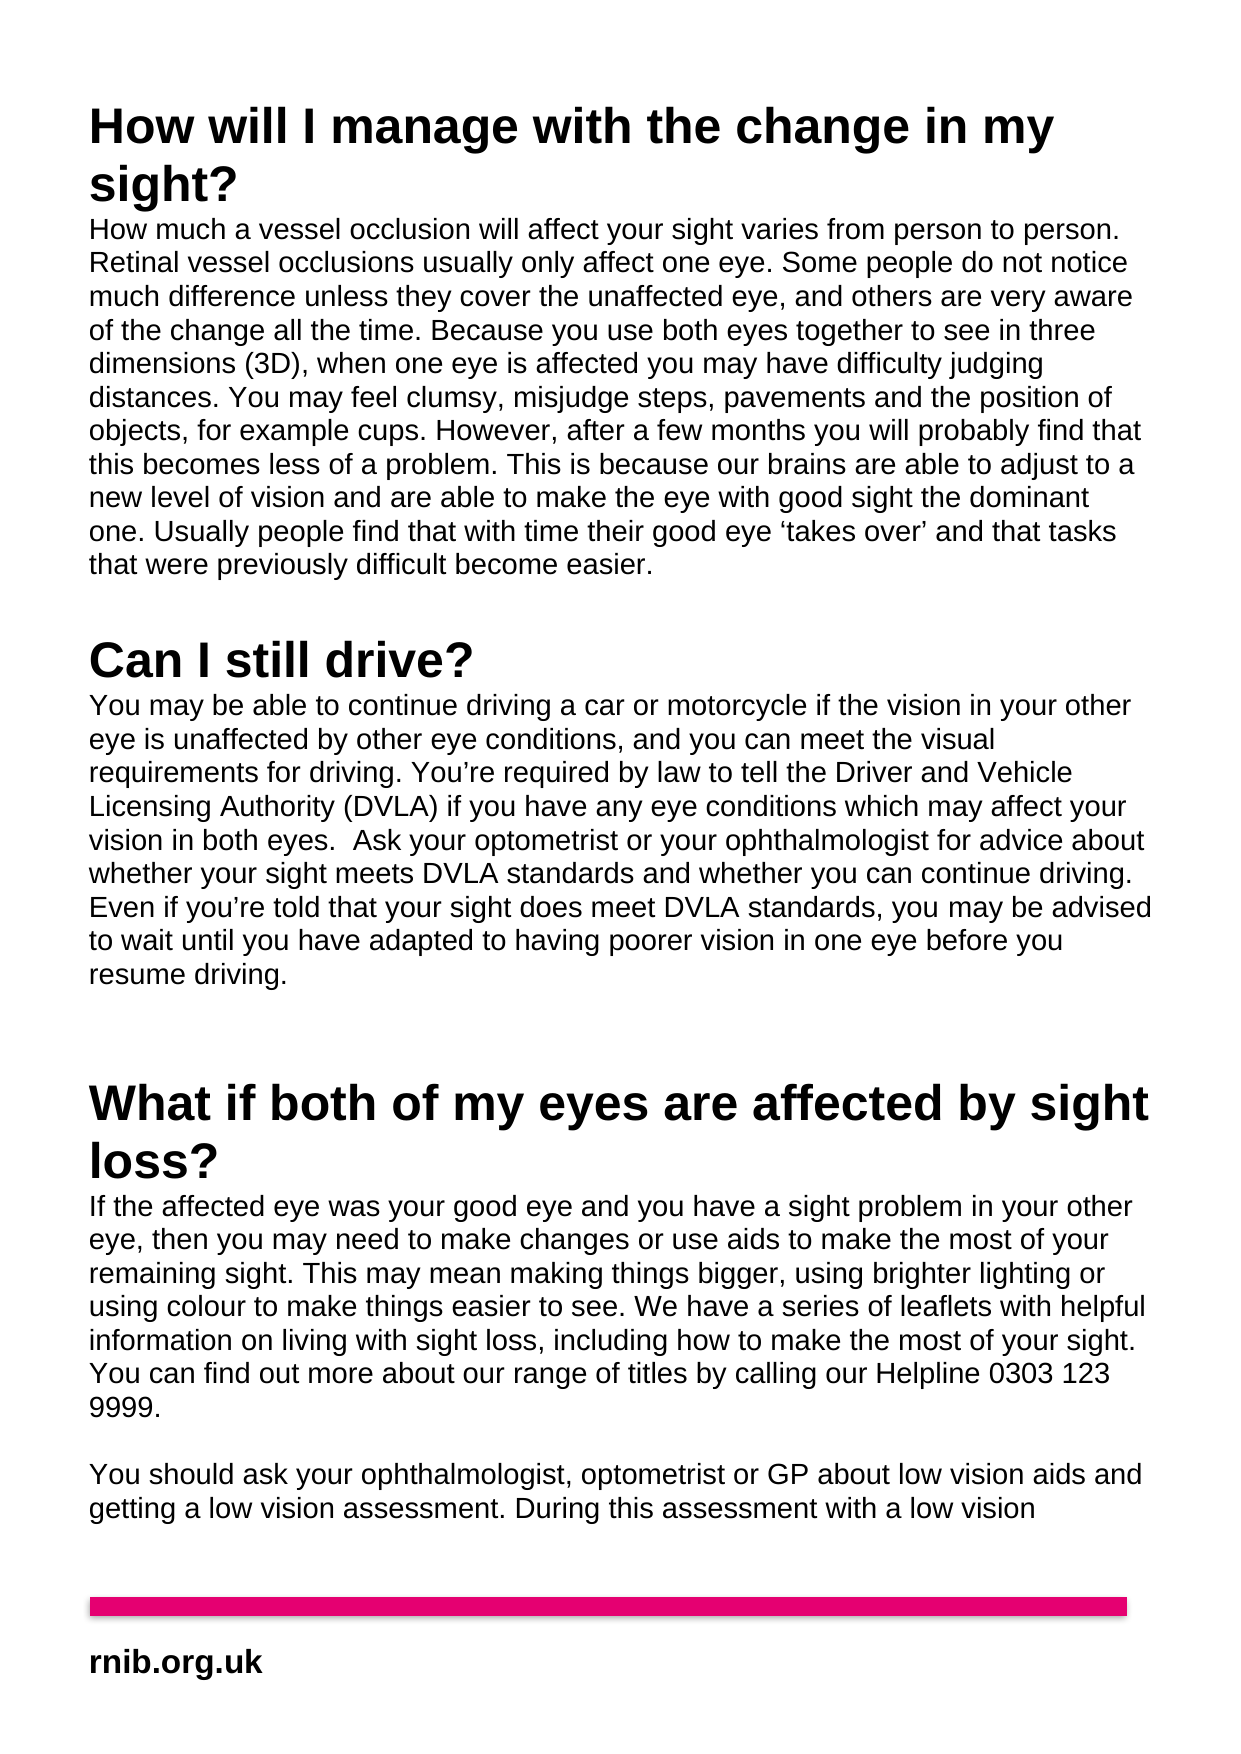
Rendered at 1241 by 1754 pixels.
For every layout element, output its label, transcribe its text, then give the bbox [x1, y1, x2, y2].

subtitle How will I manage with the change in my sight? [89, 97, 1152, 212]
text If the affected eye was your good eye and you have a sight problem in your other eye, then you may need to make changes or use aids to make the most of your remaining sight. This may mean making things bigger, using brighter lighting or using colour to make things easier to see. We have a series of leaflets with helpful information on living with sight loss, including how to make the most of your sight. You can find out more about our range of titles by calling our Helpline 0303 123 9999. [89, 1189, 1152, 1423]
text How much a vessel occlusion will affect your sight varies from person to person. Retinal vessel occlusions usually only affect one eye. Some people do not notice much difference unless they cover the unaffected eye, and others are very aware of the change all the time. Because you use both eyes together to see in three dimensions (3D), when one eye is affected you may have difficulty judging distances. You may feel clumsy, misjudge steps, pavements and the position of objects, for example cups. However, after a few months you will probably find that this becomes less of a problem. This is because our brains are able to adjust to a new level of vision and are able to make the eye with good sight the dominant one. Usually people find that with time their good eye ‘takes over’ and that tasks that were previously difficult become easier. [89, 212, 1152, 581]
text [89, 1457, 1152, 1524]
subtitle Can I still drive? [89, 631, 1152, 688]
subtitle What if both of my eyes are affected by sight loss? [89, 1074, 1152, 1189]
text You may be able to continue driving a car or motorcycle if the vision in your other eye is unaffected by other eye conditions, and you can meet the visual requirements for driving. You’re required by law to tell the Driver and Vehicle Licensing Authority (DVLA) if you have any eye conditions which may affect your vision in both eyes. Ask your optometrist or your ophthalmologist for advice about whether your sight meets DVLA standards and whether you can continue driving. Even if you’re told that your sight does meet DVLA standards, you may be advised to wait until you have adapted to having poorer vision in one eye before you resume driving. [89, 688, 1152, 990]
